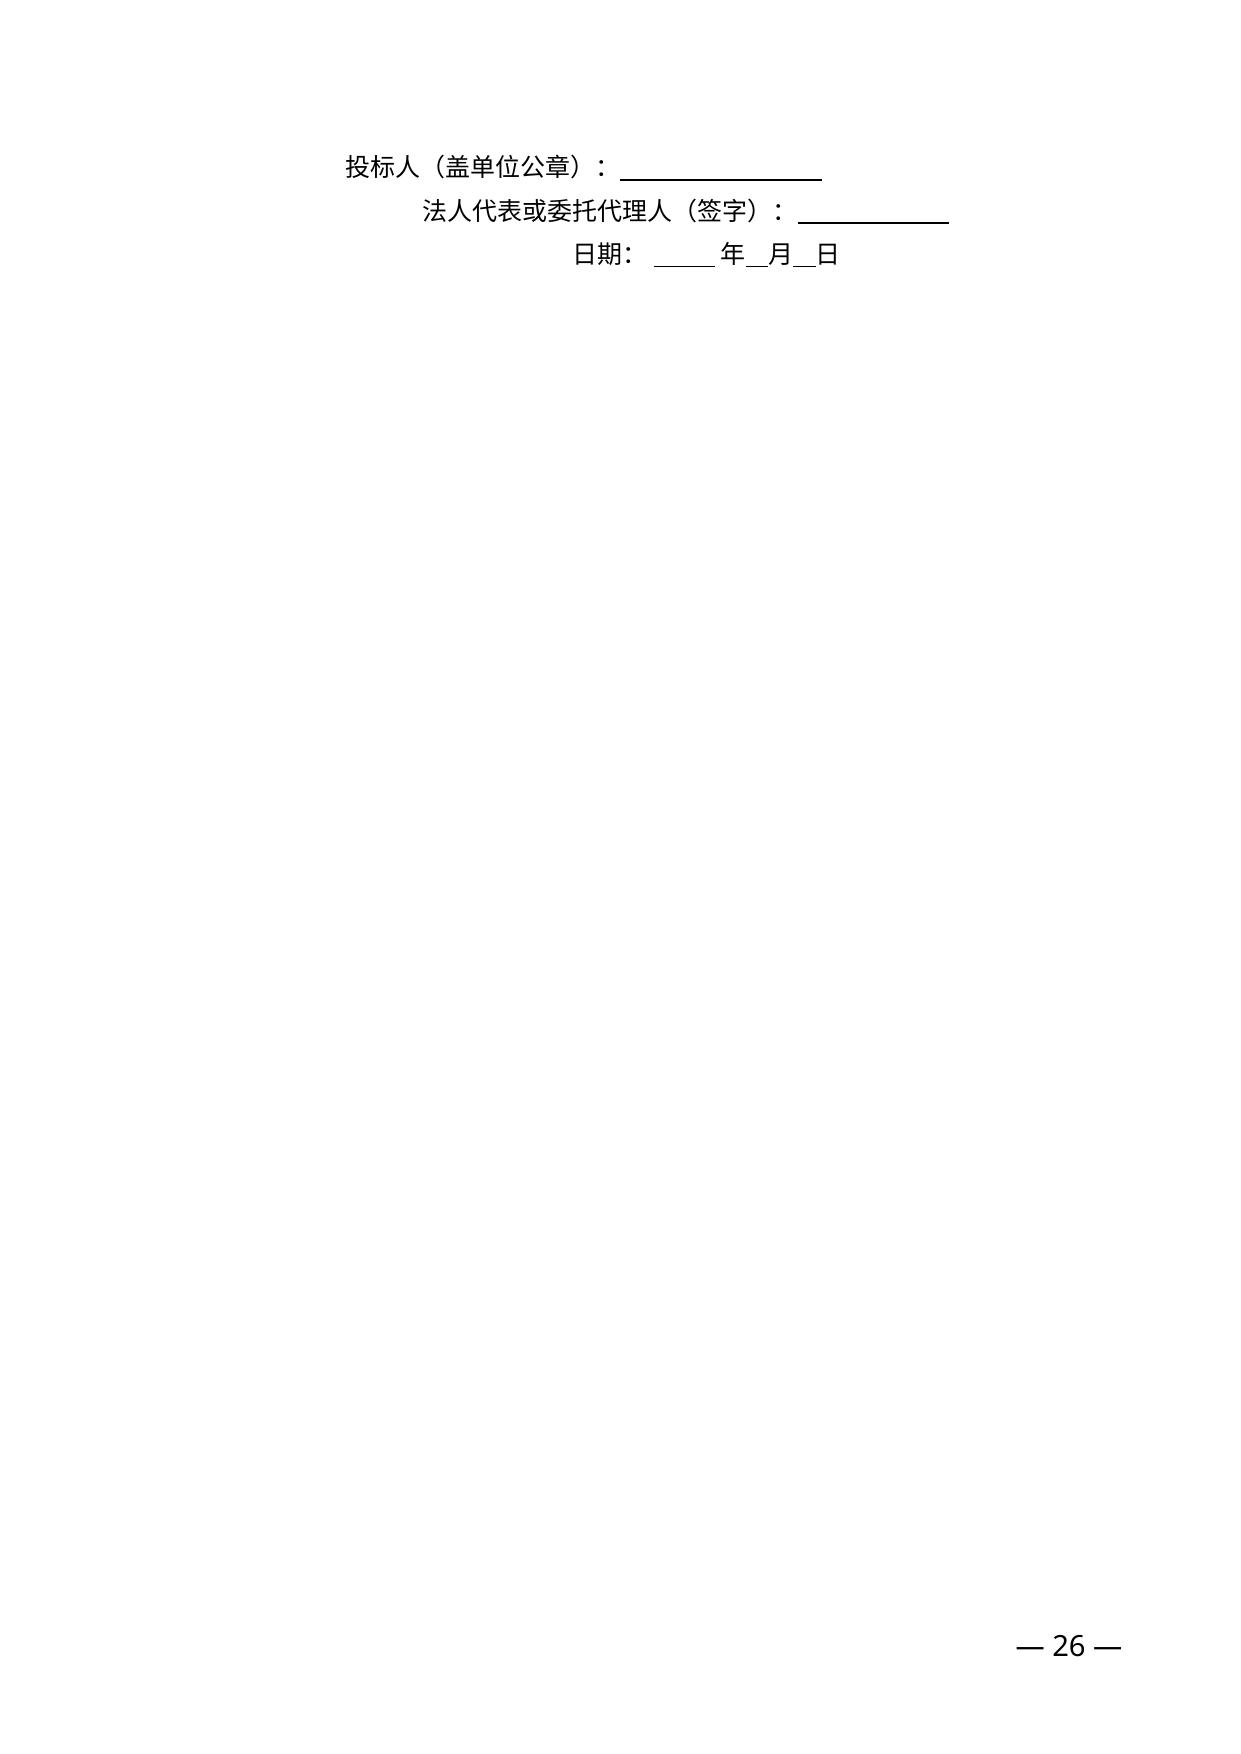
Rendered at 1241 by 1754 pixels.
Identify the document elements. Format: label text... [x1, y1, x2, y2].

text 日期： 年 月 日 [148, 234, 1122, 271]
text 投标人（盖单位公章）： [148, 148, 1122, 184]
text 法人代表或委托代理人（签字）： [148, 191, 1122, 227]
